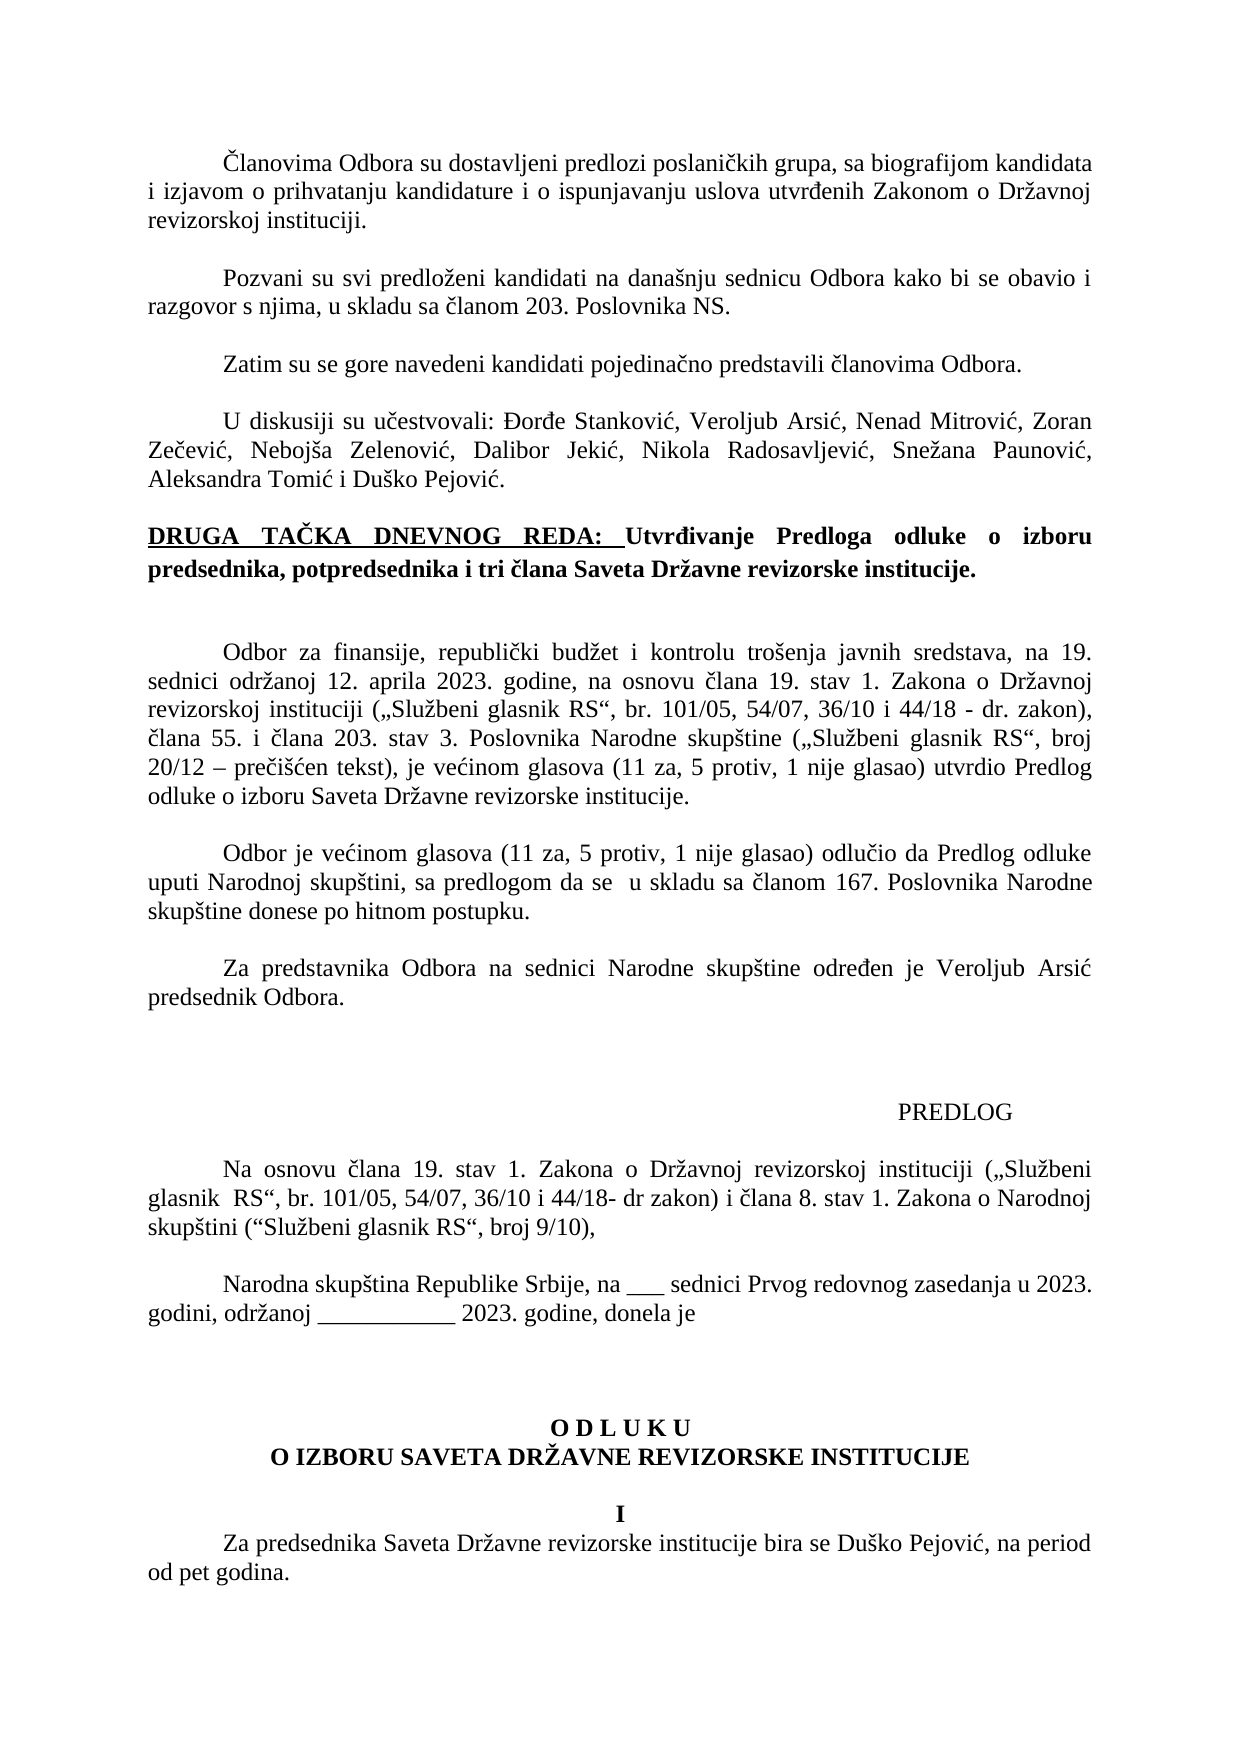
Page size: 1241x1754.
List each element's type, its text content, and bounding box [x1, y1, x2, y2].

text O D L U K U [148, 1413, 1093, 1442]
text Članovima Odbora su dostavljeni predlozi poslaničkih grupa, sa biografijom kandidata i izjavom o prihvatanju kandidature i o ispunjavanju uslova utvrđenih Zakonom o Državnoj revizorskoj instituciji. [148, 148, 1093, 234]
text O IZBORU SAVETA DRŽAVNE REVIZORSKE INSTITUCIJE [148, 1442, 1093, 1471]
text Pozvani su svi predloženi kandidati na današnju sednicu Odbora kako bi se obavio i razgovor s njima, u skladu sa članom 203. Poslovnika NS. [148, 263, 1093, 320]
text Zatim su se gore navedeni kandidati pojedinačno predstavili članovima Odbora. [148, 349, 1093, 378]
text PREDLOG [148, 1097, 1093, 1126]
text I [148, 1499, 1093, 1528]
text Odbor za finansije, republički budžet i kontrolu trošenja javnih sredstava, na 19. sednici održanoj 12. aprila 2023. godine, na osnovu člana 19. stav 1. Zakona o Državnoj revizorskoj instituciji („Službeni glasnik RS“, br. 101/05, 54/07, 36/10 i 44/18 - dr. zakon), člana 55. i člana 203. stav 3. Poslovnika Narodne skupštine („Službeni glasnik RS“, broj 20/12 – prečišćen tekst), je većinom glasova (11 za, 5 protiv, 1 nije glasao) utvrdio Predlog odluke o izboru Saveta Državne revizorske institucije. [148, 637, 1093, 809]
text U diskusiji su učestvovali: Đorđe Stanković, Veroljub Arsić, Nenad Mitrović, Zoran Zečević, Nebojša Zelenović, Dalibor Jekić, Nikola Radosavljević, Snežana Paunović, Aleksandra Tomić i Duško Pejović. [148, 406, 1093, 493]
text Na osnovu člana 19. stav 1. Zakona o Državnoj revizorskoj instituciji („Službeni glasnik RS“, br. 101/05, 54/07, 36/10 i 44/18- dr zakon) i člana 8. stav 1. Zakona o Narodnoj skupštini (“Službeni glasnik RS“, broj 9/10), [148, 1154, 1093, 1241]
text Odbor je većinom glasova (11 za, 5 protiv, 1 nije glasao) odlučio da Predlog odluke uputi Narodnoj skupštini, sa predlogom da se u skladu sa članom 167. Poslovnika Narodne skupštine donese po hitnom postupku. [148, 838, 1093, 924]
text Za predsednika Saveta Državne revizorske institucije bira se Duško Pejović, na period od pet godina. [148, 1528, 1093, 1586]
text DRUGA TAČKA DNEVNOG REDA: Utvrđivanje Predloga odluke o izboru predsednika, potpredsednika i tri člana Saveta Državne revizorske institucije. [148, 521, 1093, 583]
text Narodna skupština Republike Srbije, na ___ sednici Prvog redovnog zasedanja u 2023. godini, održanoj ___________ 2023. godine, donela je [148, 1269, 1093, 1327]
text Za predstavnika Odbora na sednici Narodne skupštine određen je Veroljub Arsić predsednik Odbora. [148, 953, 1093, 1011]
